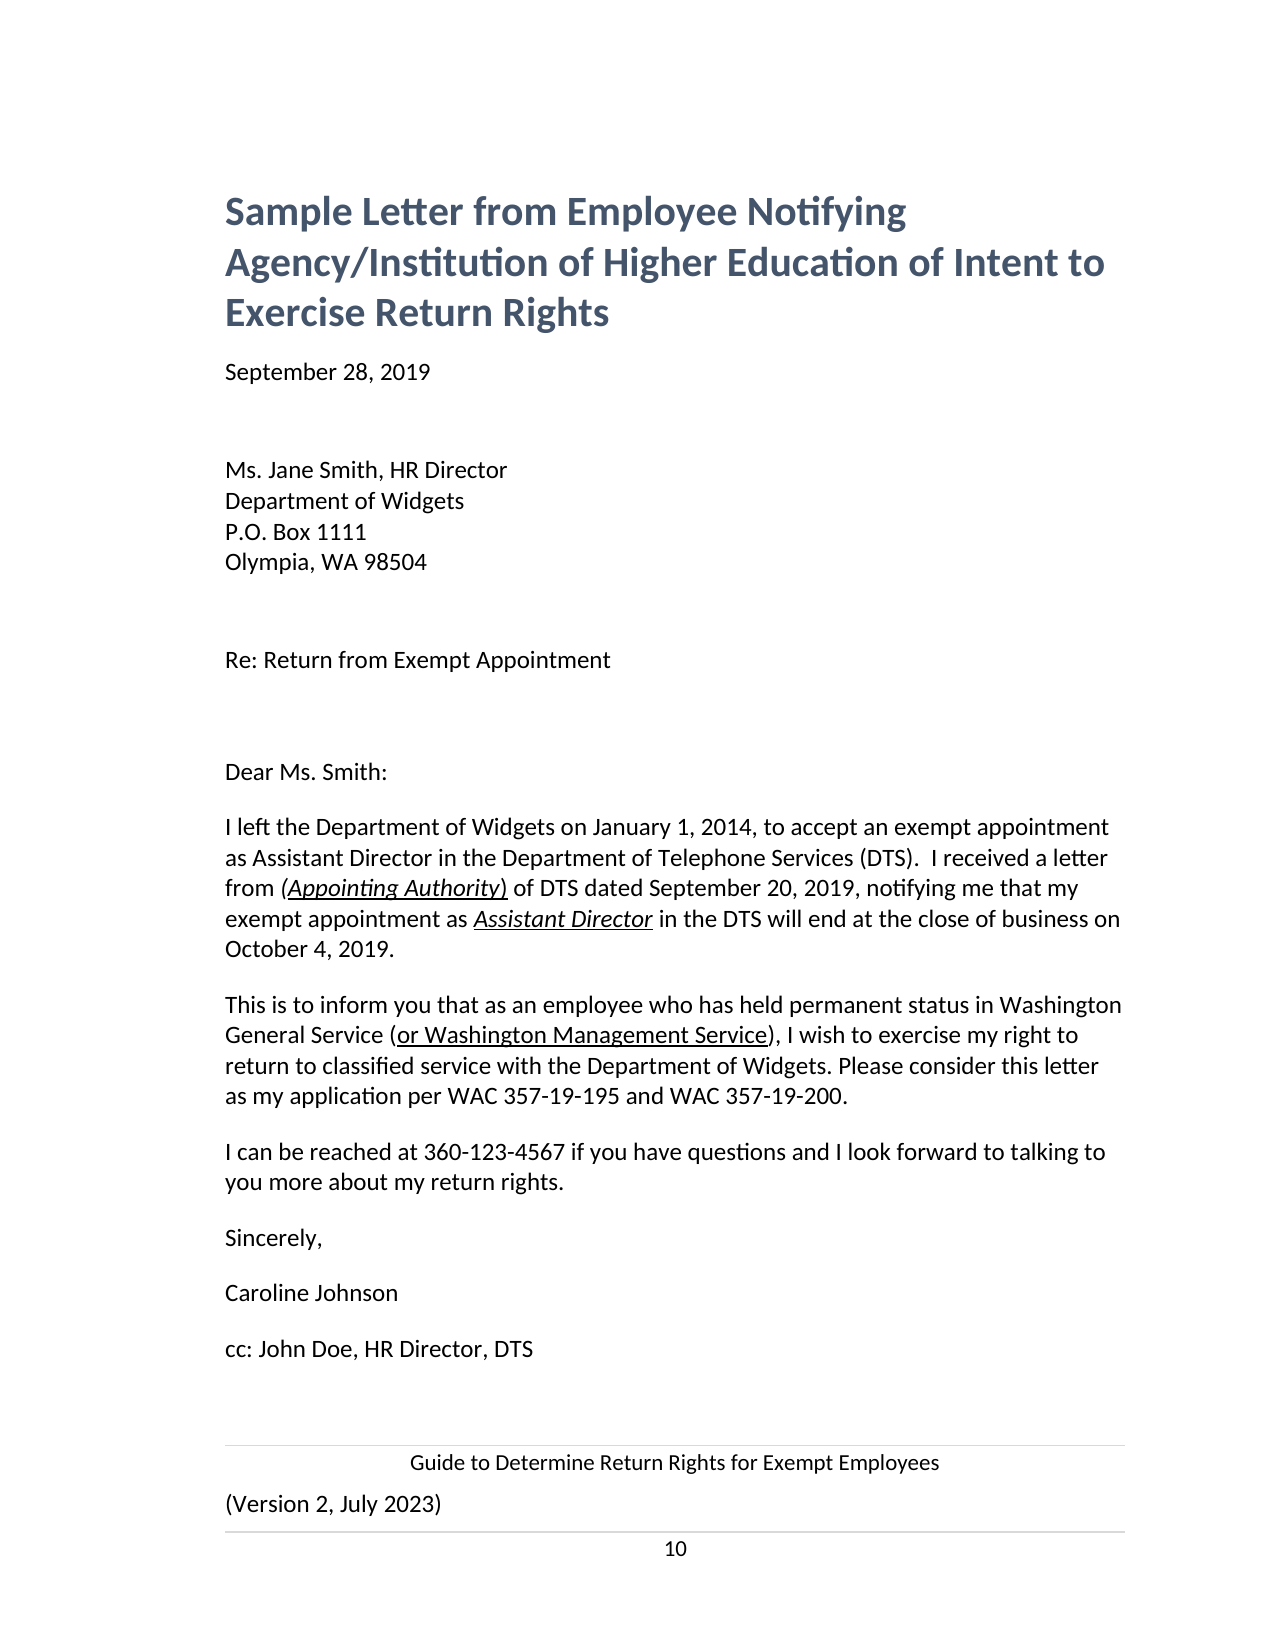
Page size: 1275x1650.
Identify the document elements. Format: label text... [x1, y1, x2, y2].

text Ms. Jane Smith, HR Director [225, 454, 1125, 485]
text Caroline Johnson [225, 1277, 1125, 1308]
text This is to inform you that as an employee who has held permanent status in Washington General Service (or Washington Management Service), I wish to exercise my right to return to classified service with the Department of Widgets. Please consider this letter as my application per WAC 357-19-195 and WAC 357-19-200. [225, 989, 1125, 1111]
text Dear Ms. Smith: [225, 756, 1125, 786]
text Re: Return from Exempt Appointment [225, 645, 1125, 675]
text I can be reached at 360-123-4567 if you have questions and I look forward to talking to you more about my return rights. [225, 1136, 1125, 1197]
text Olympia, WA 98504 [225, 546, 1125, 577]
text Department of Widgets [225, 485, 1125, 516]
text cc: John Doe, HR Director, DTS [225, 1333, 1125, 1363]
text Sincerely, [225, 1222, 1125, 1252]
text P.O. Box 1111 [225, 516, 1125, 546]
text September 28, 2019 [225, 356, 1125, 387]
text I left the Department of Widgets on January 1, 2014, to accept an exempt appointment as Assistant Director in the Department of Telephone Services (DTS). I received a letter from (Appointing Authority) of DTS dated September 20, 2019, notifying me that my exempt appointment as Assistant Director in the DTS will end at the close of business on October 4, 2019. [225, 811, 1125, 964]
subtitle Sample Letter from Employee Notifying Agency/Institution of Higher Education of Intent to Exercise Return Rights [225, 185, 1125, 337]
